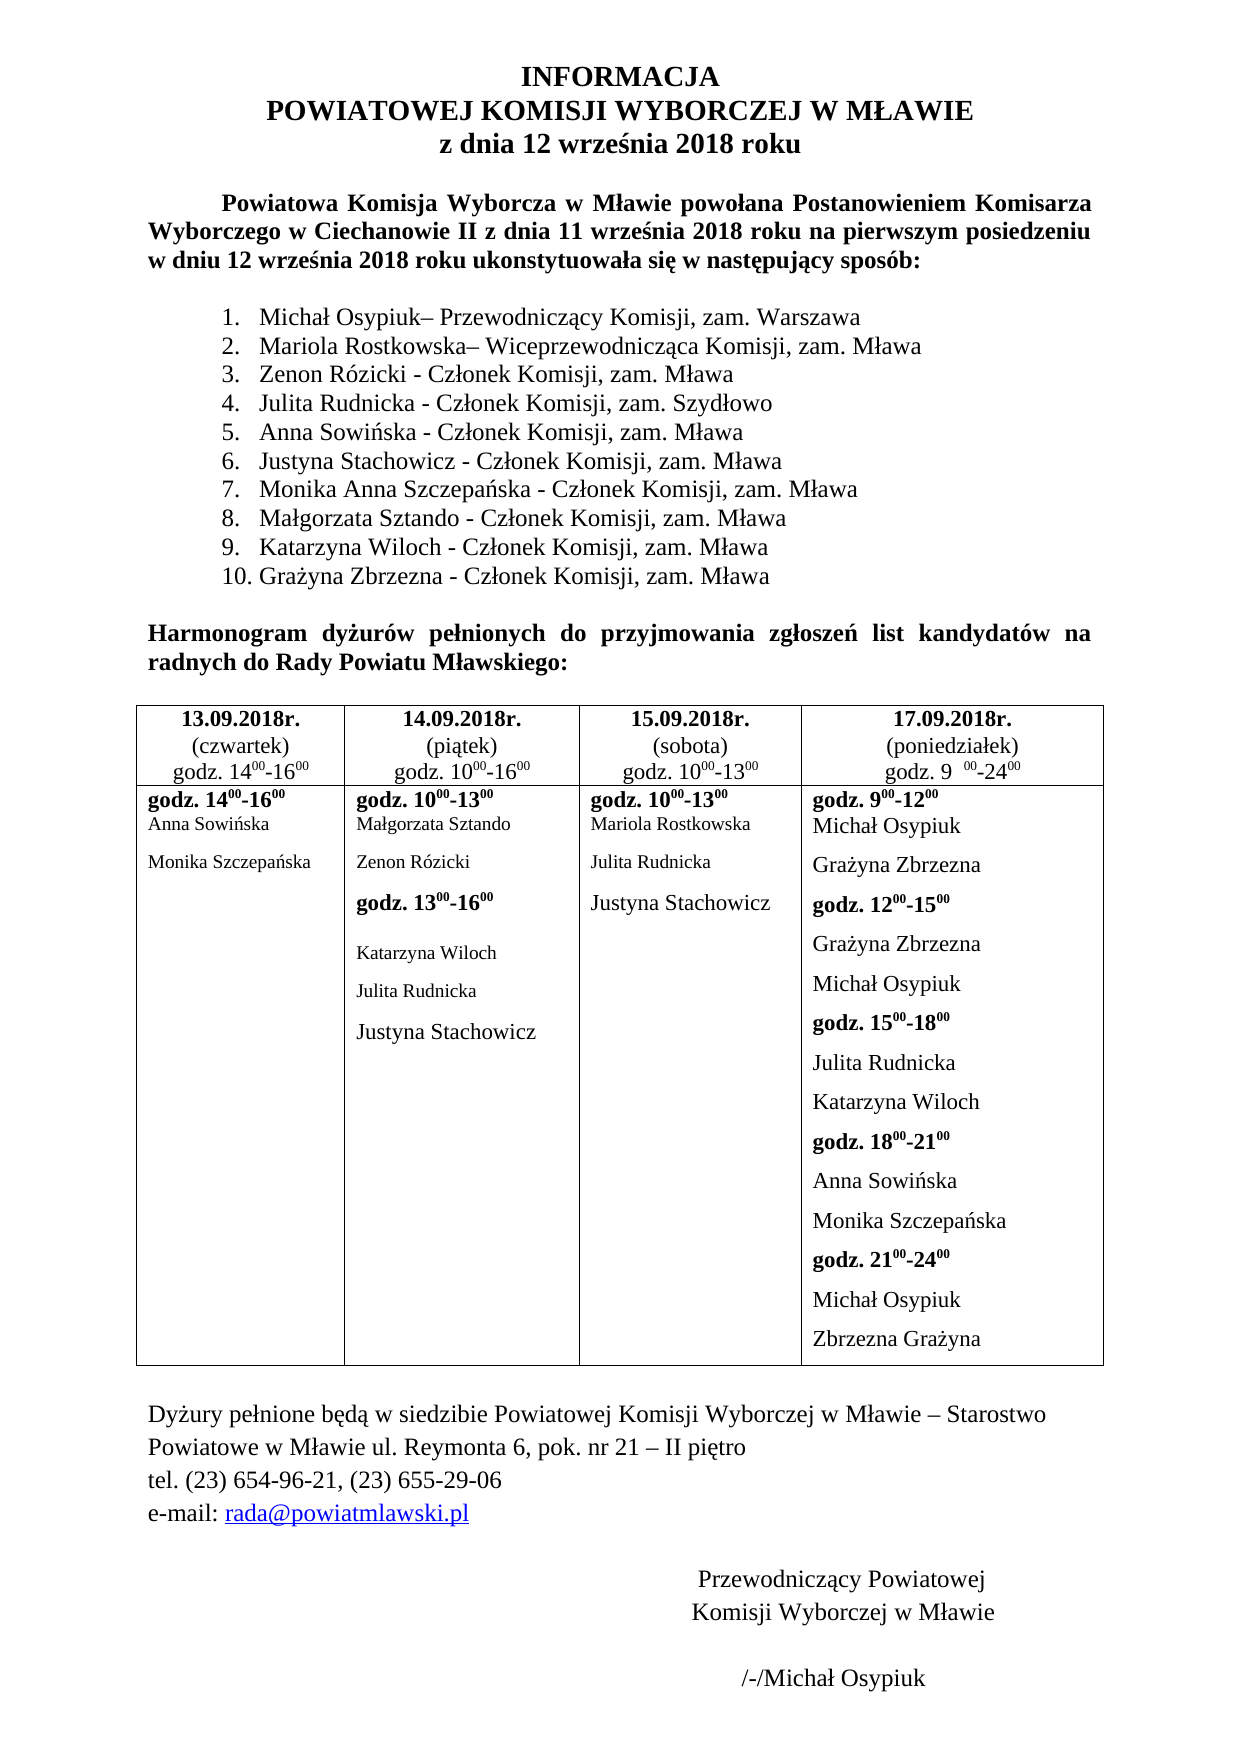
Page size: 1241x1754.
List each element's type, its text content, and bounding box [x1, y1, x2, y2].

list Justyna Stachowicz - Członek Komisji, zam. Mława [221, 446, 1092, 474]
text tel. (23) 654-96-21, (23) 655-29-06 [148, 1465, 1092, 1493]
table_header 14.09.2018r. (piątek) godz. 1000-1600 [345, 706, 579, 784]
text Komisji Wyborczej w Mławie [148, 1597, 1092, 1626]
table_cell godz. 1400-1600 Anna Sowińska Monika Szczepańska [137, 786, 344, 1365]
list Anna Sowińska - Członek Komisji, zam. Mława [221, 417, 1092, 446]
list Zenon Rózicki - Członek Komisji, zam. Mława [221, 359, 1092, 388]
table_cell godz. 900-1200 Michał Osypiuk Grażyna Zbrzezna godz. 1200-1500 Grażyna Zbrzezna Michał Osypiuk godz. 1500-1800 Julita Rudnicka Katarzyna Wiloch godz. 1800-2100 Anna Sowińska Monika Szczepańska godz. 2100-2400 Michał Osypiuk Zbrzezna Grażyna [802, 786, 1103, 1365]
list Monika Anna Szczepańska - Członek Komisji, zam. Mława [221, 474, 1092, 503]
list Julita Rudnicka - Członek Komisji, zam. Szydłowo [221, 388, 1092, 417]
text POWIATOWEJ KOMISJI WYBORCZEJ W MŁAWIE [148, 93, 1092, 126]
table_header 15.09.2018r. (sobota) godz. 1000-1300 [580, 706, 801, 784]
list Grażyna Zbrzezna - Członek Komisji, zam. Mława [221, 561, 1092, 589]
text INFORMACJA [148, 59, 1092, 93]
text Powiatowa Komisja Wyborcza w Mławie powołana Postanowieniem Komisarza Wyborczego w Ciechanowie II z dnia 11 września 2018 roku na pierwszym posiedzeniu w dniu 12 września 2018 roku ukonstytuowała się w następujący sposób: [148, 188, 1092, 274]
text e-mail: rada@powiatmlawski.pl [148, 1498, 1092, 1527]
text Harmonogram dyżurów pełnionych do przyjmowania zgłoszeń list kandydatów na radnych do Rady Powiatu Mławskiego: [148, 618, 1092, 676]
text z dnia 12 września 2018 roku [148, 126, 1092, 160]
list Mariola Rostkowska– Wiceprzewodnicząca Komisji, zam. Mława [221, 331, 1092, 359]
list Małgorzata Sztando - Członek Komisji, zam. Mława [221, 503, 1092, 532]
list Michał Osypiuk– Przewodniczący Komisji, zam. Warszawa [221, 302, 1092, 331]
list Katarzyna Wiloch - Członek Komisji, zam. Mława [221, 532, 1092, 561]
table_header 13.09.2018r. (czwartek) godz. 1400-1600 [137, 706, 344, 784]
text Przewodniczący Powiatowej [148, 1564, 1092, 1593]
table_cell godz. 1000-1300 Mariola Rostkowska Julita Rudnicka Justyna Stachowicz [580, 786, 801, 1365]
table_header 17.09.2018r. (poniedziałek) godz. 9 00-2400 [802, 706, 1103, 784]
table_cell godz. 1000-1300 Małgorzata Sztando Zenon Rózicki godz. 1300-1600 Katarzyna Wiloch Julita Rudnicka Justyna Stachowicz [345, 786, 579, 1365]
text /-/Michał Osypiuk [148, 1663, 1092, 1692]
text Dyżury pełnione będą w siedzibie Powiatowej Komisji Wyborczej w Mławie – Starostwo Powiatowe w Mławie ul. Reymonta 6, pok. nr 21 – II piętro [148, 1399, 1092, 1461]
